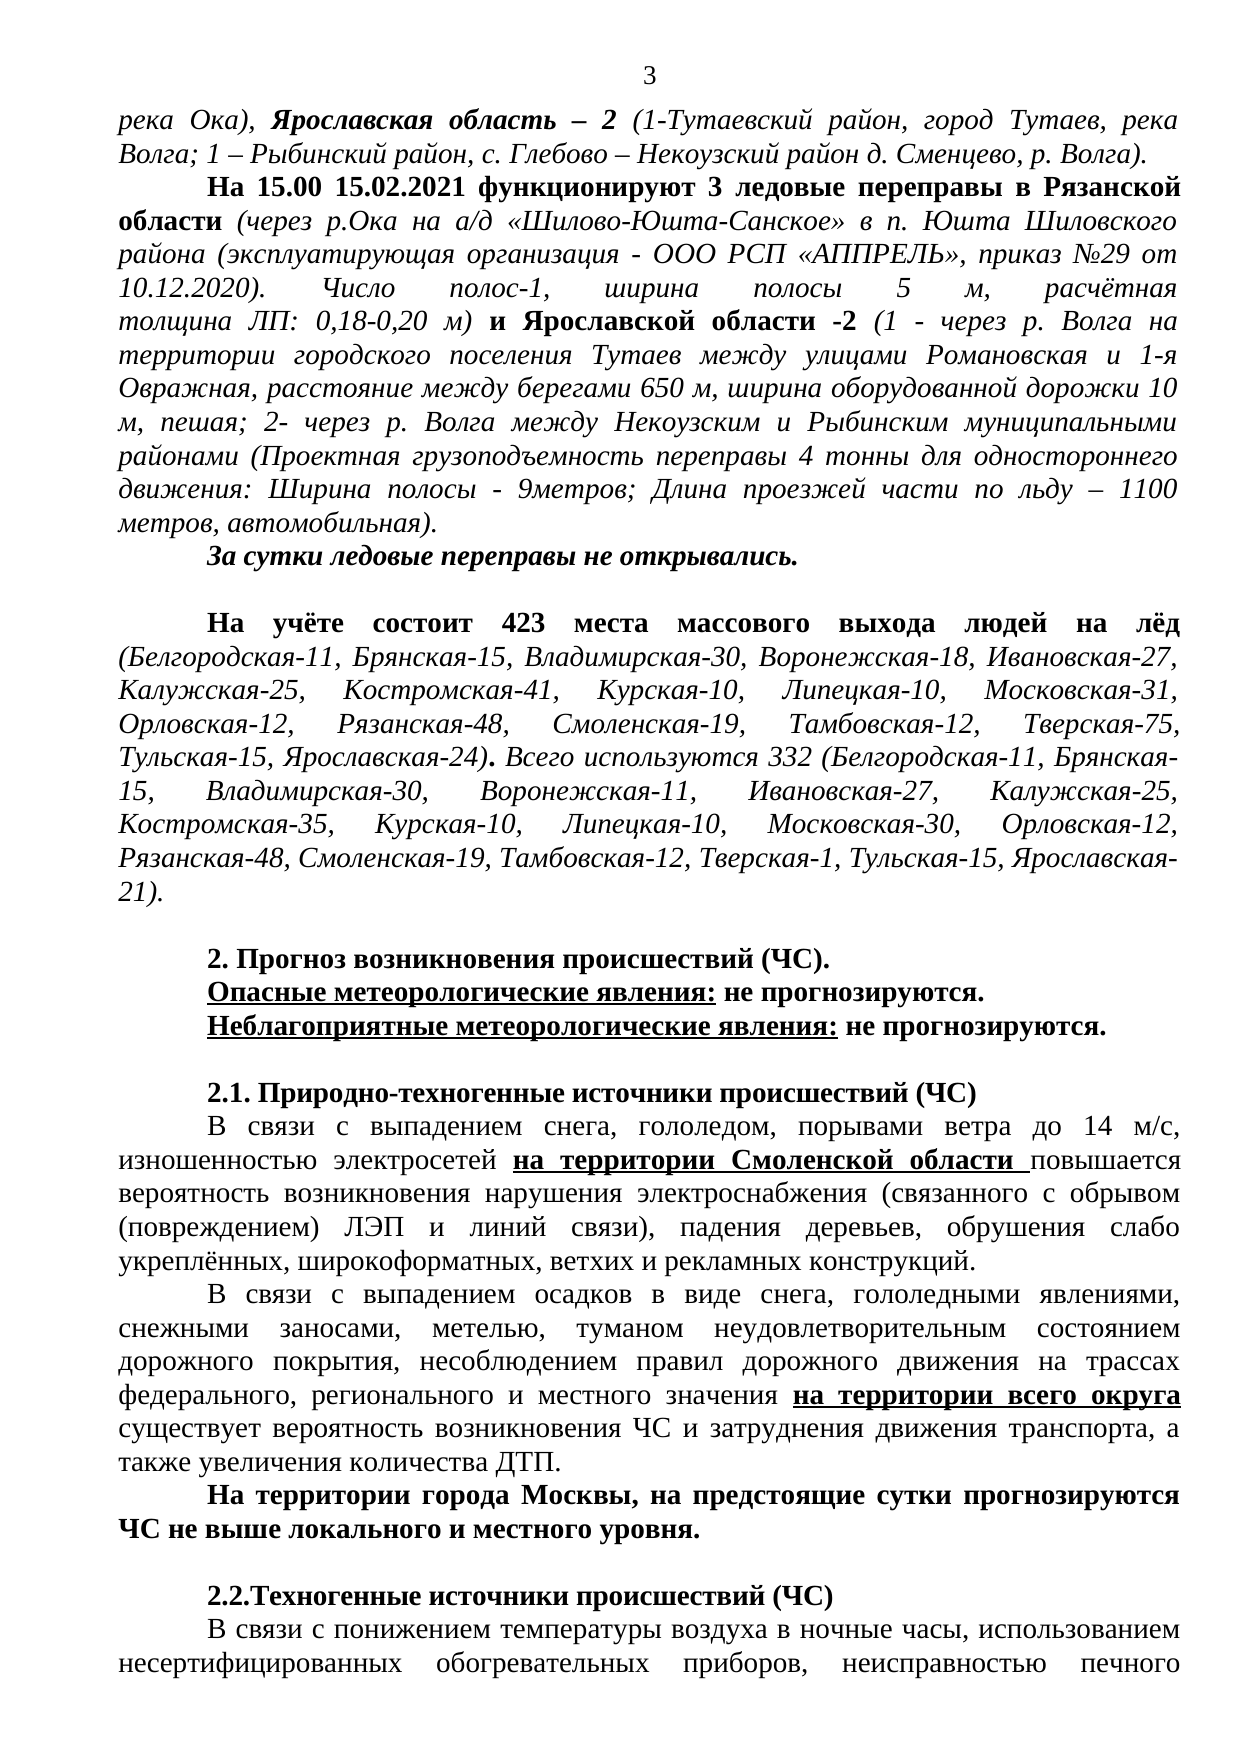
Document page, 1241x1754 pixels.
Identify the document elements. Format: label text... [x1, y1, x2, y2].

text 2.2.Техногенные источники происшествий (ЧС) [118, 1578, 1181, 1612]
text 2.1. Природно-техногенные источники происшествий (ЧС) [118, 1075, 1181, 1108]
text За сутки ледовые переправы не открывались. [118, 538, 1181, 572]
text В связи с выпадением снега, гололедом, порывами ветра до 14 м/с, изношенностью электросетей на территории Смоленской области повышается вероятность возникновения нарушения электроснабжения (связанного с обрывом (повреждением) ЛЭП и линий связи), падения деревьев, обрушения слабо укреплённых, широкоформатных, ветхих и рекламных конструкций. [118, 1108, 1181, 1276]
text В связи с выпадением осадков в виде снега, гололедными явлениями, снежными заносами, метелью, туманом неудовлетворительным состоянием дорожного покрытия, несоблюдением правил дорожного движения на трассах федерального, регионального и местного значения на территории всего округа существует вероятность возникновения ЧС и затруднения движения транспорта, а также увеличения количества ДТП. [118, 1276, 1181, 1477]
text Неблагоприятные метеорологические явления: не прогнозируются. [118, 1008, 1181, 1041]
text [118, 1612, 1181, 1679]
text На учёте состоит 423 места массового выхода людей на лёд (Белгородская-11, Брянская-15, Владимирская-30, Воронежская-18, Ивановская-27, Калужская-25, Костромская-41, Курская-10, Липецкая-10, Московская-31, Орловская-12, Рязанская-48, Смоленская-19, Тамбовская-12, Тверская-75, Тульская-15, Ярославская-24). Всего используются 332 (Белгородская-11, Брянская-15, Владимирская-30, Воронежская-11, Ивановская-27, Калужская-25, Костромская-35, Курская-10, Липецкая-10, Московская-30, Орловская-12, Рязанская-48, Смоленская-19, Тамбовская-12, Тверская-1, Тульская-15, Ярославская-21). [118, 605, 1181, 907]
text На 15.00 15.02.2021 функционируют 3 ледовые переправы в Рязанской области (через р.Ока на а/д «Шилово-Юшта-Санское» в п. Юшта Шиловского района (эксплуатирующая организация - ООО РСП «АППРЕЛЬ», приказ №29 от 10.12.2020). Число полос-1, ширина полосы 5 м, расчётная толщина ЛП: 0,18-0,20 м) и Ярославской области -2 (1 - через р. Волга на территории городского поселения Тутаев между улицами Романовская и 1-я Овражная, расстояние между берегами 650 м, ширина оборудованной дорожки 10 м, пешая; 2- через р. Волга между Некоузским и Рыбинским муниципальными районами (Проектная грузоподъемность переправы 4 тонны для одностороннего движения: Ширина полосы - 9метров; Длина проезжей части по льду – 1100 метров, автомобильная). [118, 169, 1181, 538]
list 2. Прогноз возникновения происшествий (ЧС). [118, 941, 1181, 974]
text На территории города Москвы, на предстоящие сутки прогнозируются ЧС не выше локального и местного уровня. [118, 1477, 1181, 1544]
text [118, 102, 1181, 169]
text Опасные метеорологические явления: не прогнозируются. [118, 974, 1181, 1008]
